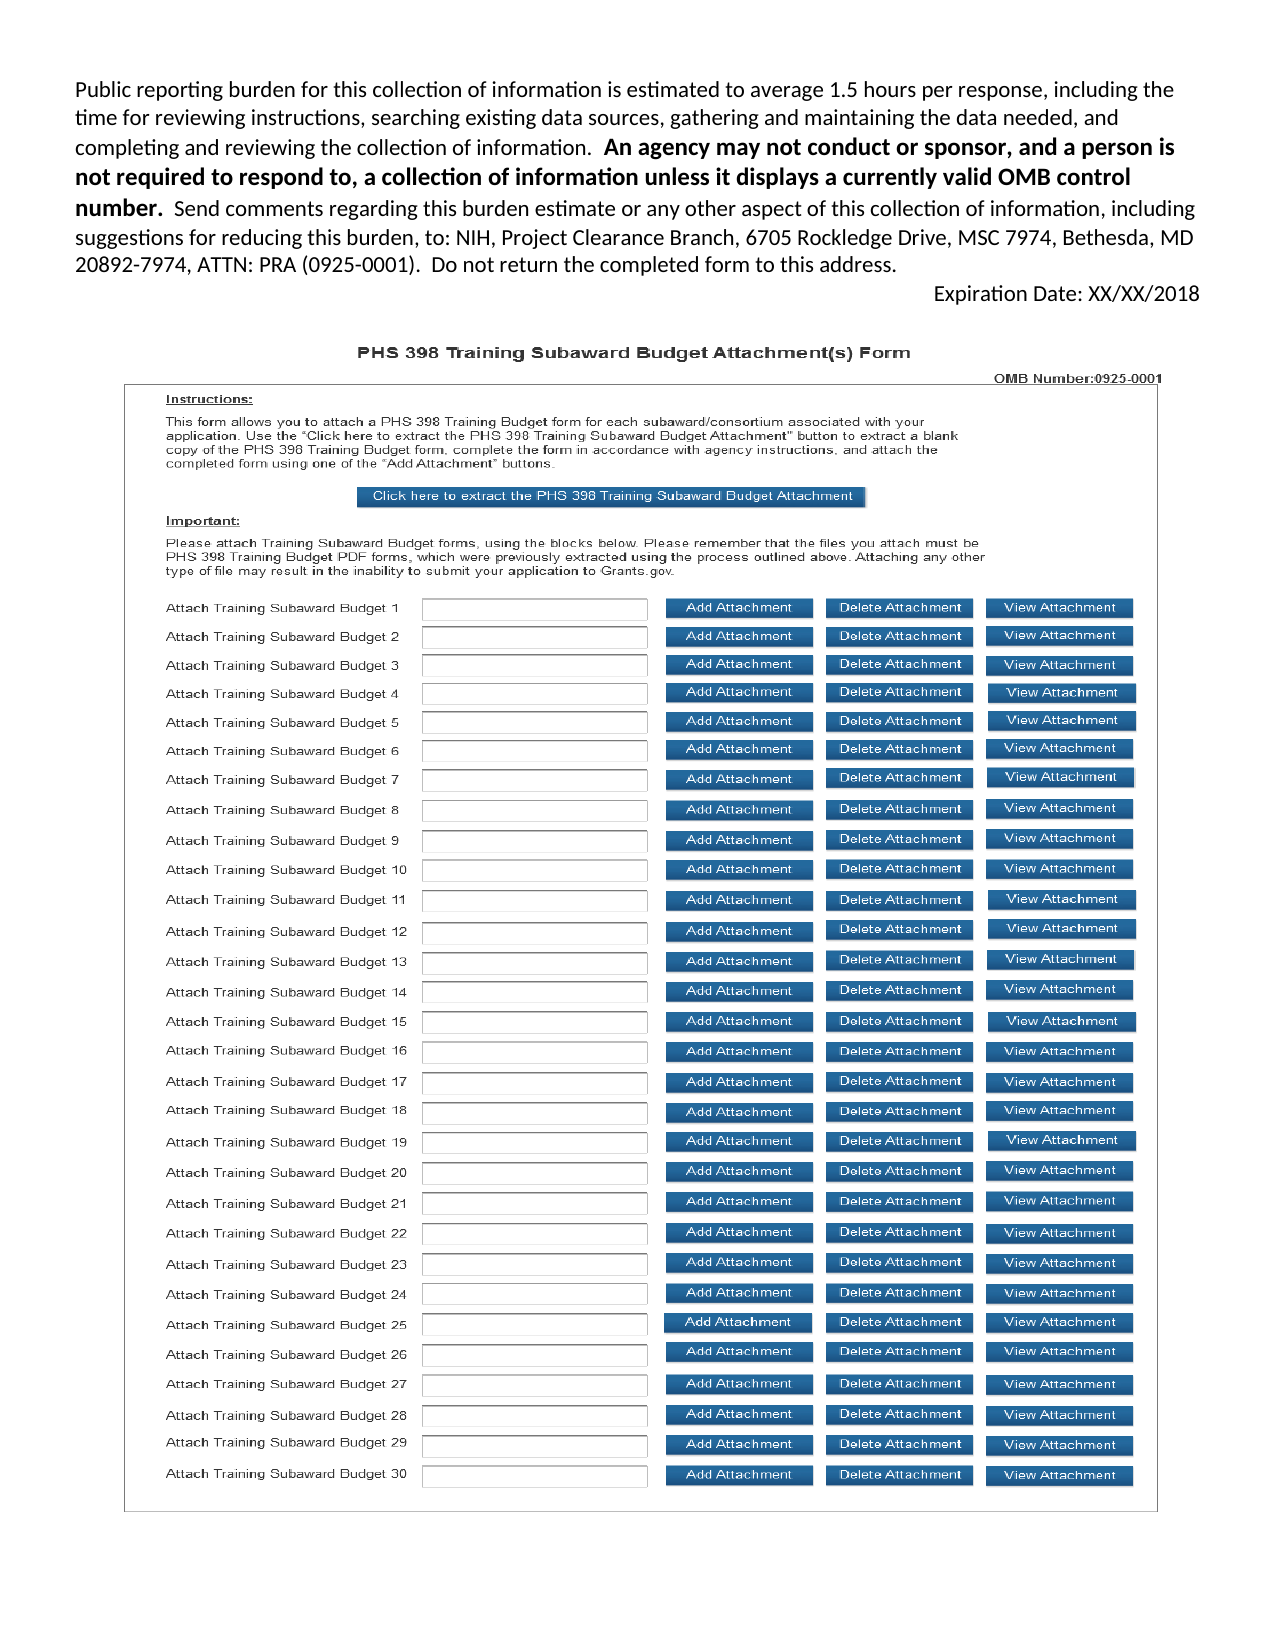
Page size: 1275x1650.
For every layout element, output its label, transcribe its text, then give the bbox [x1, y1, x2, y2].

picture [100, 331, 1175, 1518]
text Public reporting burden for this collection of information is estimated to average 1.5 hours per response, including the time for reviewing instructions, searching existing data sources, gathering and maintaining the data needed, and completing and reviewing the collection of information. An agency may not conduct or sponsor, and a person is not required to respond to, a collection of information unless it displays a currently valid OMB control number. Send comments regarding this burden estimate or any other aspect of this collection of information, including suggestions for reducing this burden, to: NIH, Project Clearance Branch, 6705 Rockledge Drive, MSC 7974, Bethesda, MD 20892-7974, ATTN: PRA (0925-0001). Do not return the completed form to this address. [75, 75, 1200, 279]
text Expiration Date: XX/XX/2018 [75, 279, 1200, 307]
